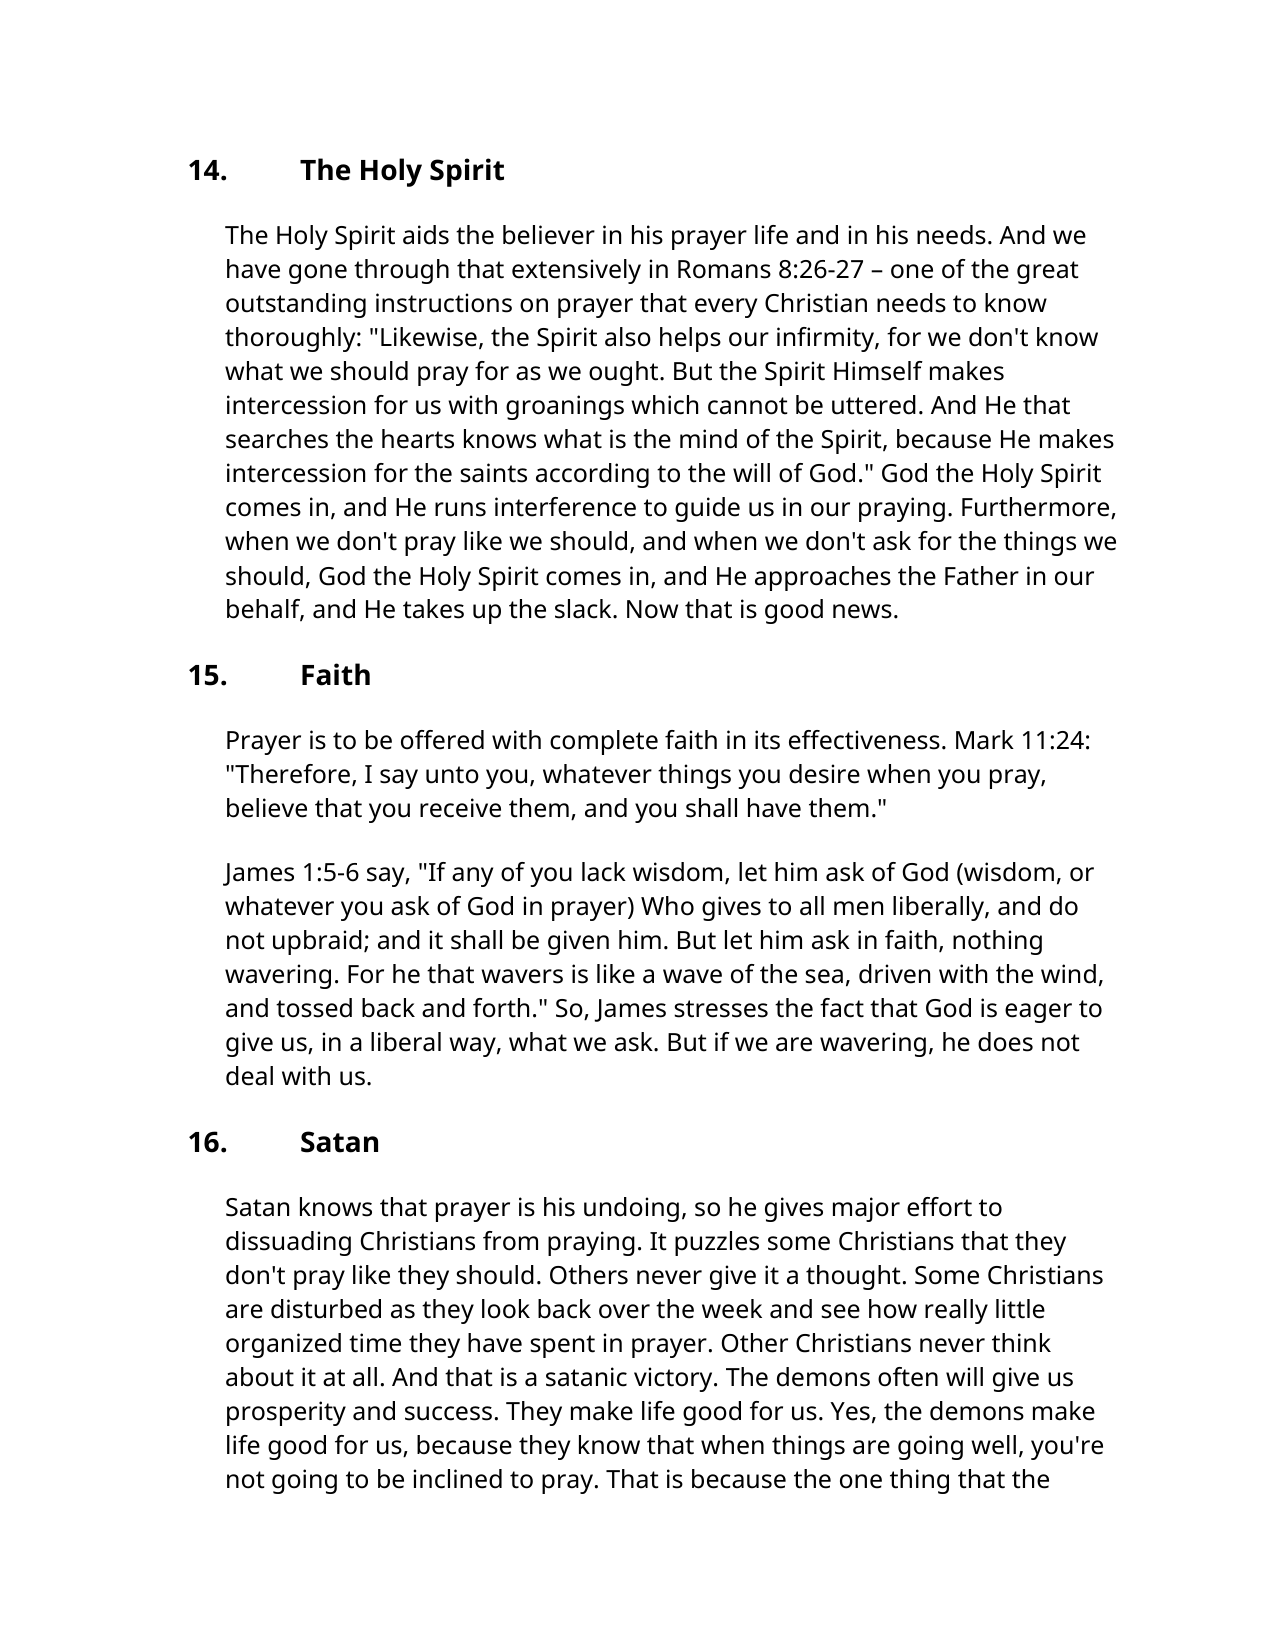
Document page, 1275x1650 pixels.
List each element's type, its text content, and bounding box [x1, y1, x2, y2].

list Satan [187, 1122, 1125, 1160]
list Faith [187, 655, 1125, 694]
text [225, 1189, 1125, 1496]
text James 1:5-6 say, "If any of you lack wisdom, let him ask of God (wisdom, or whatever you ask of God in prayer) Who gives to all men liberally, and do not upbraid; and it shall be given him. But let him ask in faith, nothing wavering. For he that wavers is like a wave of the sea, driven with the wind, and tossed back and forth." So, James stresses the fact that God is eager to give us, in a liberal way, what we ask. But if we are wavering, he does not deal with us. [225, 854, 1125, 1093]
text Prayer is to be offered with complete faith in its effectiveness. Mark 11:24: "Therefore, I say unto you, whatever things you desire when you pray, believe that you receive them, and you shall have them." [225, 723, 1125, 825]
text The Holy Spirit aids the believer in his prayer life and in his needs. And we have gone through that extensively in Romans 8:26-27 – one of the great outstanding instructions on prayer that every Christian needs to know thoroughly: "Likewise, the Spirit also helps our infirmity, for we don't know what we should pray for as we ought. But the Spirit Himself makes intercession for us with groanings which cannot be uttered. And He that searches the hearts knows what is the mind of the Spirit, because He makes intercession for the saints according to the will of God." God the Holy Spirit comes in, and He runs interference to guide us in our praying. Furthermore, when we don't pray like we should, and when we don't ask for the things we should, God the Holy Spirit comes in, and He approaches the Father in our behalf, and He takes up the slack. Now that is good news. [225, 217, 1125, 626]
list The Holy Spirit [187, 150, 1125, 188]
